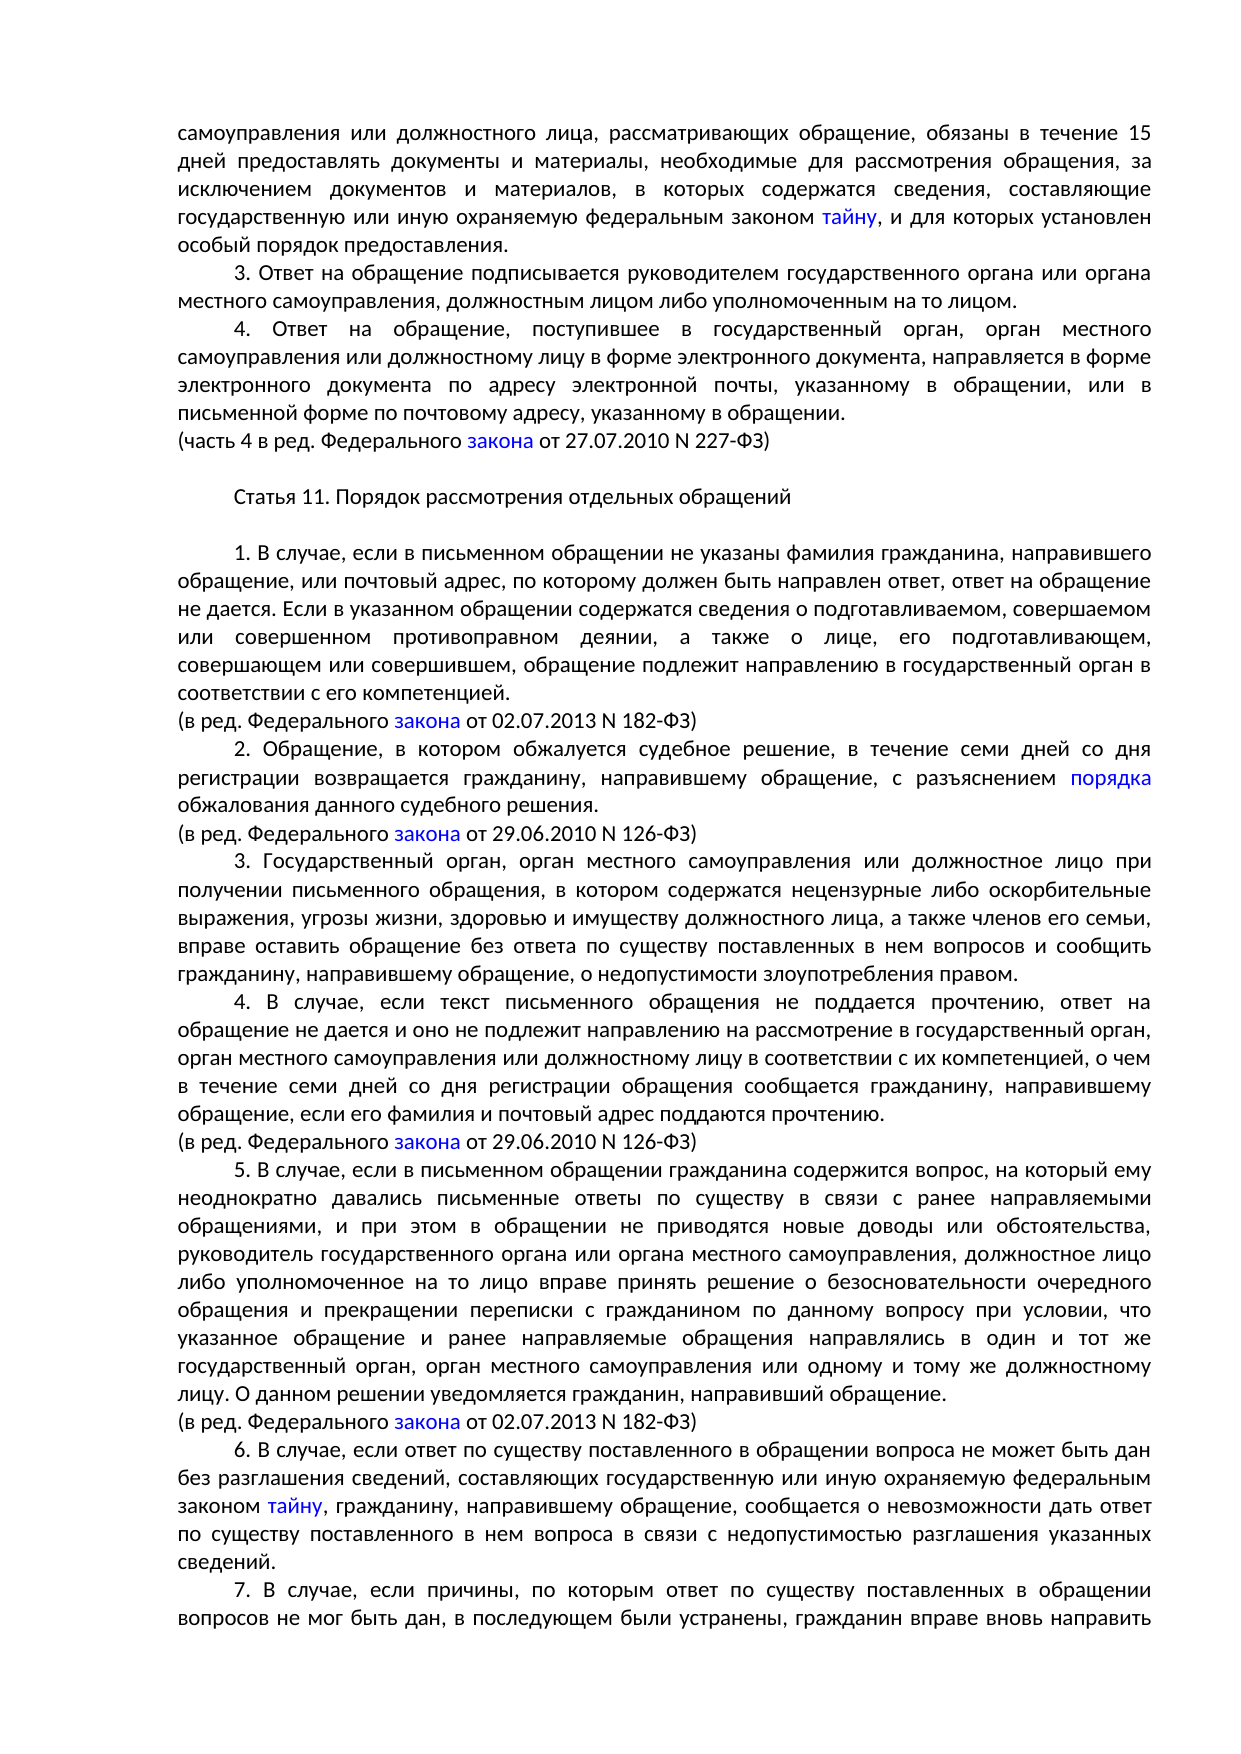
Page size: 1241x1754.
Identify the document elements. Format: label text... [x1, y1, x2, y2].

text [177, 118, 1152, 258]
text (в ред. Федерального закона от 02.07.2013 N 182-ФЗ) [177, 1407, 1152, 1435]
text 4. В случае, если текст письменного обращения не поддается прочтению, ответ на обращение не дается и оно не подлежит направлению на рассмотрение в государственный орган, орган местного самоуправления или должностному лицу в соответствии с их компетенцией, о чем в течение семи дней со дня регистрации обращения сообщается гражданину, направившему обращение, если его фамилия и почтовый адрес поддаются прочтению. [177, 987, 1152, 1127]
text Статья 11. Порядок рассмотрения отдельных обращений [177, 482, 1152, 510]
text 6. В случае, если ответ по существу поставленного в обращении вопроса не может быть дан без разглашения сведений, составляющих государственную или иную охраняемую федеральным законом тайну, гражданину, направившему обращение, сообщается о невозможности дать ответ по существу поставленного в нем вопроса в связи с недопустимостью разглашения указанных сведений. [177, 1435, 1152, 1575]
text (в ред. Федерального закона от 02.07.2013 N 182-ФЗ) [177, 707, 1152, 734]
text (часть 4 в ред. Федерального закона от 27.07.2010 N 227-ФЗ) [177, 426, 1152, 454]
text 2. Обращение, в котором обжалуется судебное решение, в течение семи дней со дня регистрации возвращается гражданину, направившему обращение, с разъяснением порядка обжалования данного судебного решения. [177, 734, 1152, 819]
text 3. Государственный орган, орган местного самоуправления или должностное лицо при получении письменного обращения, в котором содержатся нецензурные либо оскорбительные выражения, угрозы жизни, здоровью и имуществу должностного лица, а также членов его семьи, вправе оставить обращение без ответа по существу поставленных в нем вопросов и сообщить гражданину, направившему обращение, о недопустимости злоупотребления правом. [177, 847, 1152, 987]
text 1. В случае, если в письменном обращении не указаны фамилия гражданина, направившего обращение, или почтовый адрес, по которому должен быть направлен ответ, ответ на обращение не дается. Если в указанном обращении содержатся сведения о подготавливаемом, совершаемом или совершенном противоправном деянии, а также о лице, его подготавливающем, совершающем или совершившем, обращение подлежит направлению в государственный орган в соответствии с его компетенцией. [177, 538, 1152, 707]
text (в ред. Федерального закона от 29.06.2010 N 126-ФЗ) [177, 819, 1152, 847]
text 3. Ответ на обращение подписывается руководителем государственного органа или органа местного самоуправления, должностным лицом либо уполномоченным на то лицом. [177, 258, 1152, 314]
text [177, 1575, 1152, 1631]
text 4. Ответ на обращение, поступившее в государственный орган, орган местного самоуправления или должностному лицу в форме электронного документа, направляется в форме электронного документа по адресу электронной почты, указанному в обращении, или в письменной форме по почтовому адресу, указанному в обращении. [177, 314, 1152, 426]
text (в ред. Федерального закона от 29.06.2010 N 126-ФЗ) [177, 1127, 1152, 1155]
text 5. В случае, если в письменном обращении гражданина содержится вопрос, на который ему неоднократно давались письменные ответы по существу в связи с ранее направляемыми обращениями, и при этом в обращении не приводятся новые доводы или обстоятельства, руководитель государственного органа или органа местного самоуправления, должностное лицо либо уполномоченное на то лицо вправе принять решение о безосновательности очередного обращения и прекращении переписки с гражданином по данному вопросу при условии, что указанное обращение и ранее направляемые обращения направлялись в один и тот же государственный орган, орган местного самоуправления или одному и тому же должностному лицу. О данном решении уведомляется гражданин, направивший обращение. [177, 1155, 1152, 1407]
